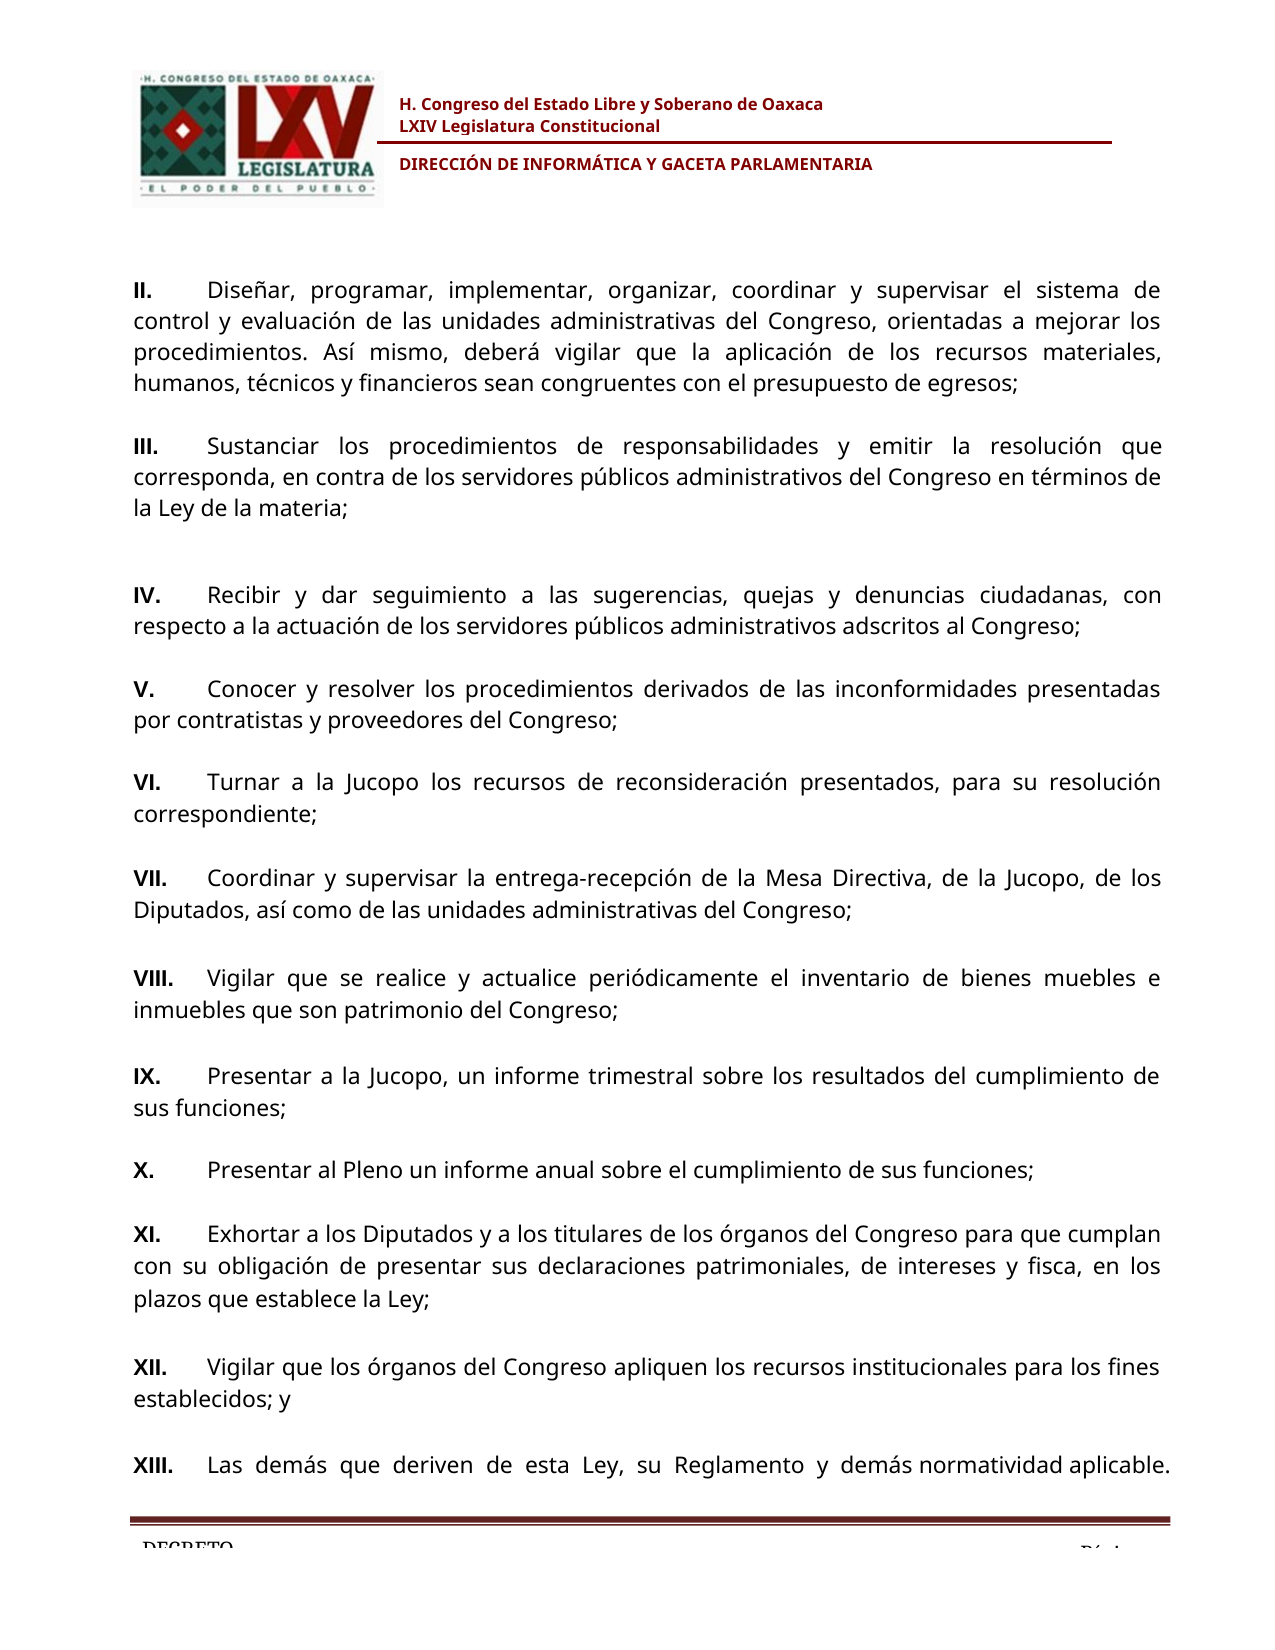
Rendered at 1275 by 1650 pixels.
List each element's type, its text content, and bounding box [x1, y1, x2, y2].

list Turnar a la Jucopo los recursos de reconsideración presentados, para su resolución correspondiente; [133, 766, 1162, 829]
list Vigilar que los órganos del Congreso apliquen los recursos institucionales para los fines establecidos; y [133, 1351, 1162, 1414]
list Recibir y dar seguimiento a las sugerencias, quejas y denuncias ciudadanas, con respecto a la actuación de los servidores públicos administrativos adscritos al Congreso; [133, 579, 1162, 641]
list Las demás que deriven de esta Ley, su Reglamento y demás normatividad aplicable. [133, 1449, 1179, 1480]
list Diseñar, programar, implementar, organizar, coordinar y supervisar el sistema de control y evaluación de las unidades administrativas del Congreso, orientadas a mejorar los procedimientos. Así mismo, deberá vigilar que la aplicación de los recursos materiales, humanos, técnicos y financieros sean congruentes con el presupuesto de egresos; [133, 274, 1162, 399]
picture [132, 70, 384, 208]
list Sustanciar los procedimientos de responsabilidades y emitir la resolución que corresponda, en contra de los servidores públicos administrativos del Congreso en términos de la Ley de la materia; [133, 430, 1162, 524]
list Exhortar a los Diputados y a los titulares de los órganos del Congreso para que cumplan con su obligación de presentar sus declaraciones patrimoniales, de intereses y fisca, en los plazos que establece la Ley; [133, 1218, 1162, 1314]
list Presentar a la Jucopo, un informe trimestral sobre los resultados del cumplimiento de sus funciones; [133, 1060, 1162, 1123]
list Vigilar que se realice y actualice periódicamente el inventario de bienes muebles e inmuebles que son patrimonio del Congreso; [133, 962, 1162, 1026]
list Presentar al Pleno un informe anual sobre el cumplimiento de sus funciones; [133, 1154, 1179, 1185]
list Conocer y resolver los procedimientos derivados de las inconformidades presentadas por contratistas y proveedores del Congreso; [133, 672, 1162, 735]
list Coordinar y supervisar la entrega-recepción de la Mesa Directiva, de la Jucopo, de los Diputados, así como de las unidades administrativas del Congreso; [133, 862, 1162, 925]
